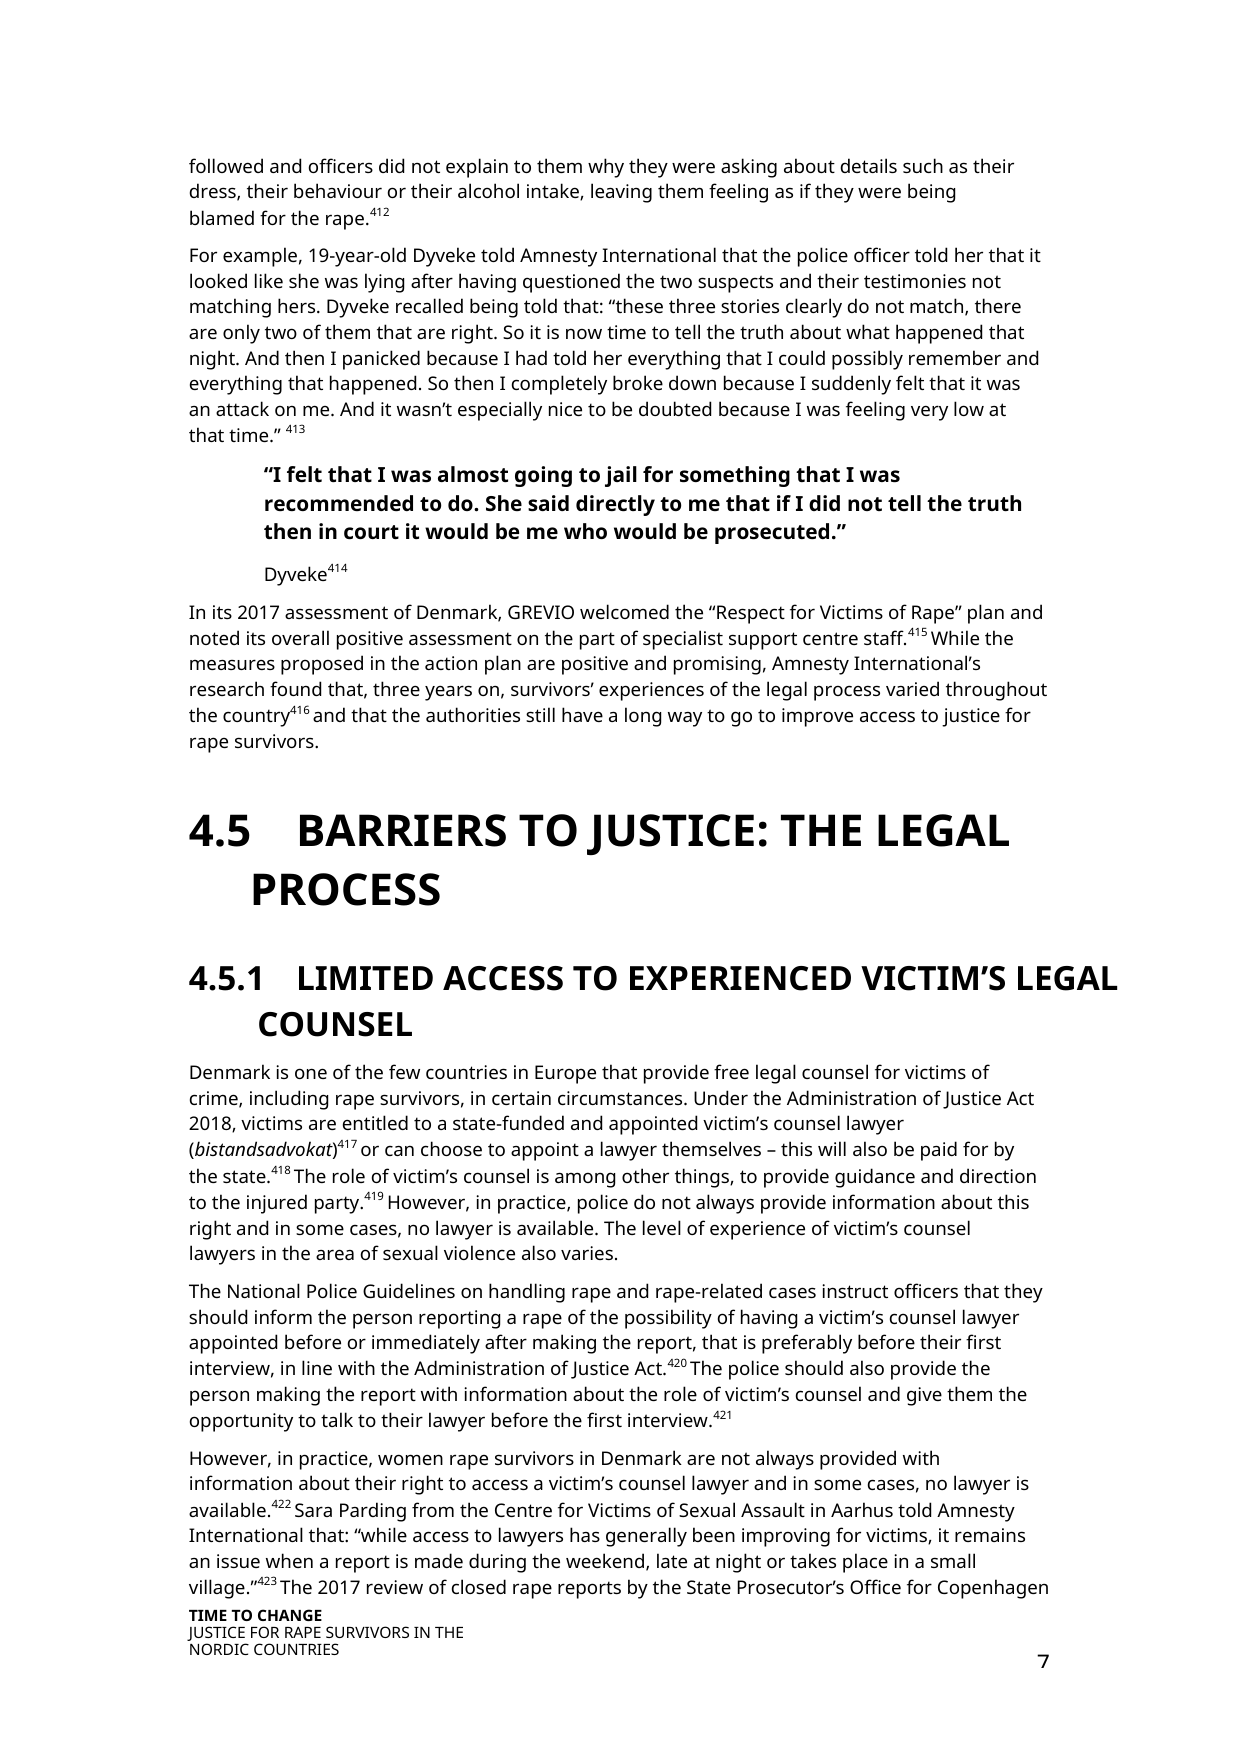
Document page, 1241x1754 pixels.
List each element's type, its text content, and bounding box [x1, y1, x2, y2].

subtitle LIMITED ACCESS TO EXPERIENCED VICTIM’S LEGAL COUNSEL [189, 955, 1178, 1046]
subtitle BARRIERS TO JUSTICE: THE LEGAL PROCESS [189, 799, 1178, 918]
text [189, 1445, 1050, 1600]
text followed and officers did not explain to them why they were asking about details such as their dress, their behaviour or their alcohol intake, leaving them feeling as if they were being blamed for the rape.412 [189, 153, 1023, 231]
subtitle “I felt that I was almost going to jail for something that I was recommended to do. She said directly to me that if I did not tell the truth then in court it would be me who would be prosecuted.” [264, 460, 1050, 546]
text For example, 19-year-old Dyveke told Amnesty International that the police officer told her that it looked like she was lying after having questioned the two suspects and their testimonies not matching hers. Dyveke recalled being told that: “these three stories clearly do not match, there are only two of them that are right. So it is now time to tell the truth about what happened that night. And then I panicked because I had told her everything that I could possibly remember and everything that happened. So then I completely broke down because I suddenly felt that it was an attack on me. And it wasn’t especially nice to be doubted because I was feeling very low at that time.” 413 [189, 243, 1043, 448]
text Denmark is one of the few countries in Europe that provide free legal counsel for victims of crime, including rape survivors, in certain circumstances. Under the Administration of Justice Act 2018, victims are entitled to a state-funded and appointed victim’s counsel lawyer (bistandsadvokat)417 or can choose to appoint a lawyer themselves – this will also be paid for by the state.418 The role of victim’s counsel is among other things, to provide guidance and direction to the injured party.419 However, in practice, police do not always provide information about this right and in some cases, no lawyer is available. The level of experience of victim’s counsel lawyers in the area of sexual violence also varies. [189, 1059, 1041, 1266]
text In its 2017 assessment of Denmark, GREVIO welcomed the “Respect for Victims of Rape” plan and noted its overall positive assessment on the part of specialist support centre staff.415 While the measures proposed in the action plan are positive and promising, Amnesty International’s research found that, three years on, survivors’ experiences of the legal process varied throughout the country416 and that the authorities still have a long way to go to improve access to justice for rape survivors. [189, 599, 1051, 753]
text The National Police Guidelines on handling rape and rape-related cases instruct officers that they should inform the person reporting a rape of the possibility of having a victim’s counsel lawyer appointed before or immediately after making the report, that is preferably before their first interview, in line with the Administration of Justice Act.420 The police should also provide the person making the report with information about the role of victim’s counsel and give them the opportunity to talk to their lawyer before the first interview.421 [189, 1278, 1044, 1433]
text Dyveke414 [264, 560, 1178, 587]
